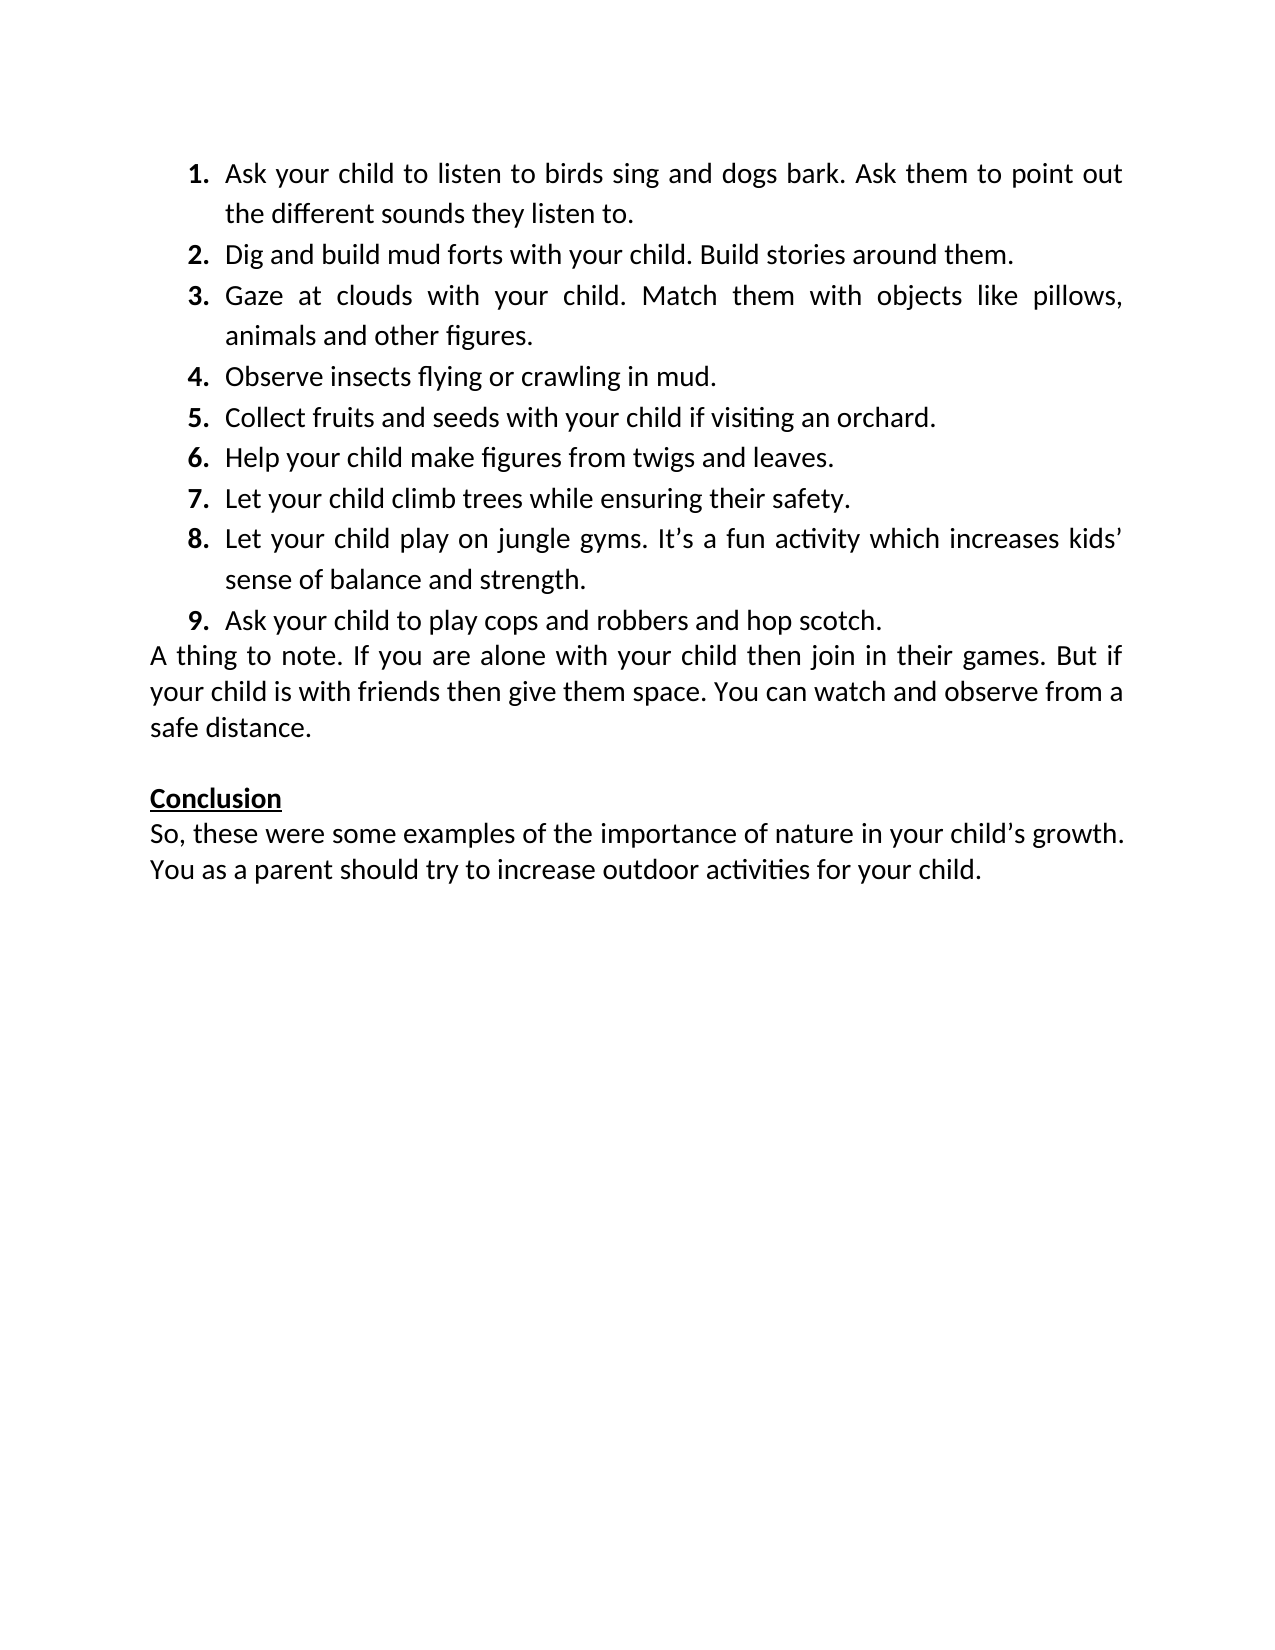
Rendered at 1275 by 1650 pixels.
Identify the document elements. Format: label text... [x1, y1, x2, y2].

text So, these were some examples of the importance of nature in your child’s growth. You as a parent should try to increase outdoor activities for your child. [150, 816, 1125, 887]
list Gaze at clouds with your child. Match them with objects like pillows, animals and other figures. [187, 272, 1125, 353]
list Dig and build mud forts with your child. Build stories around them. [187, 231, 1125, 272]
list Collect fruits and seeds with your child if visiting an orchard. [187, 394, 1125, 434]
list Help your child make figures from twigs and leaves. [187, 434, 1125, 475]
list Observe insects flying or crawling in mud. [187, 353, 1125, 394]
text A thing to note. If you are alone with your child then join in their games. But if your child is with friends then give them space. You can watch and observe from a safe distance. [150, 637, 1125, 744]
list Let your child climb trees while ensuring their safety. [187, 475, 1125, 516]
list Ask your child to play cops and robbers and hop scotch. [187, 597, 1125, 637]
list Let your child play on jungle gyms. It’s a fun activity which increases kids’ sense of balance and strength. [187, 516, 1125, 597]
subtitle Conclusion [150, 780, 1125, 816]
list Ask your child to listen to birds sing and dogs bark. Ask them to point out the different sounds they listen to. [187, 150, 1125, 231]
